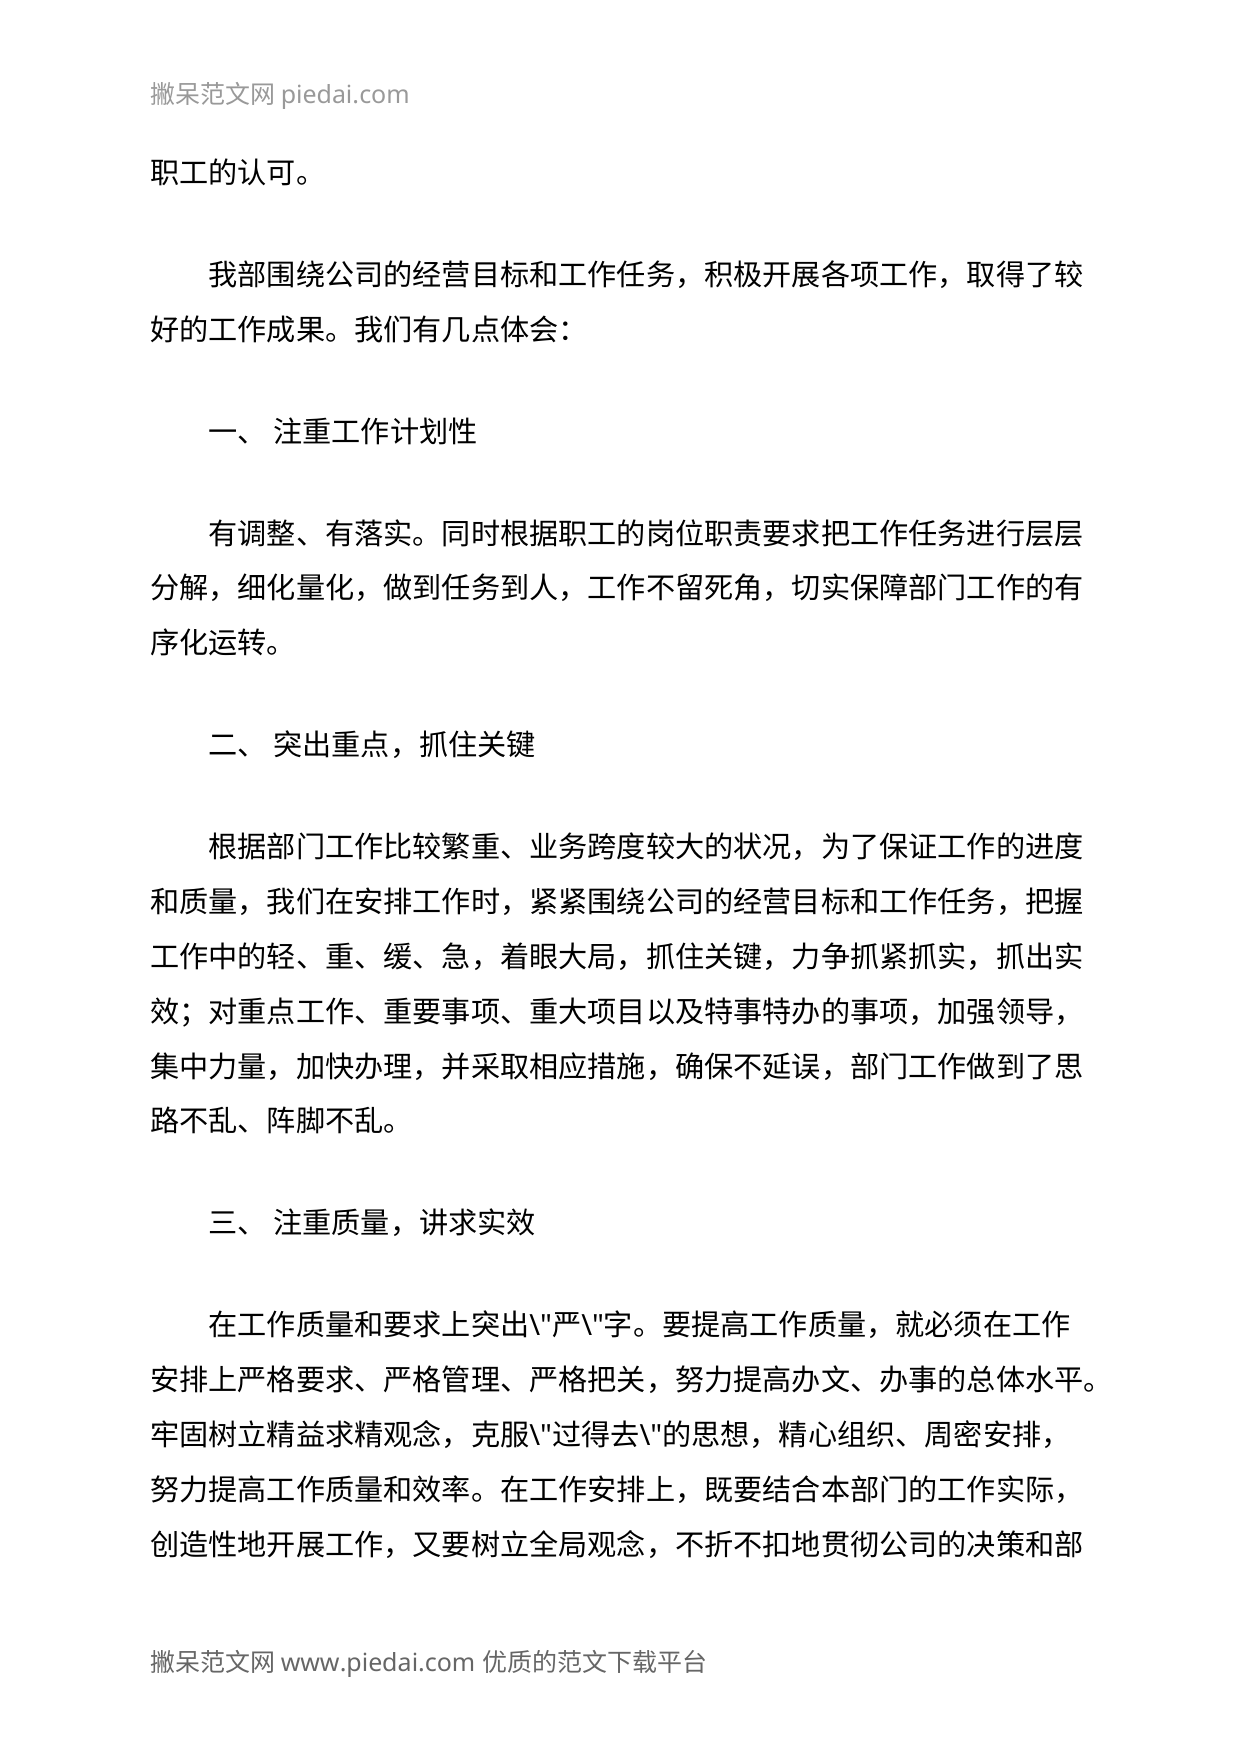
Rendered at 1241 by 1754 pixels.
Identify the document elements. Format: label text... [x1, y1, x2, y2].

text 我部围绕公司的经营目标和工作任务，积极开展各项工作，取得了较好的工作成果。我们有几点体会： [150, 252, 1090, 349]
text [150, 1302, 1090, 1564]
text 三、 注重质量，讲求实效 [150, 1200, 1090, 1242]
text 有调整、有落实。同时根据职工的岗位职责要求把工作任务进行层层分解，细化量化，做到任务到人，工作不留死角，切实保障部门工作的有序化运转。 [150, 510, 1090, 662]
text 一、 注重工作计划性 [150, 408, 1090, 451]
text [150, 150, 1090, 192]
text 二、 突出重点，抓住关键 [150, 722, 1090, 764]
text 根据部门工作比较繁重、业务跨度较大的状况，为了保证工作的进度和质量，我们在安排工作时，紧紧围绕公司的经营目标和工作任务，把握工作中的轻、重、缓、急，着眼大局，抓住关键，力争抓紧抓实，抓出实效；对重点工作、重要事项、重大项目以及特事特办的事项，加强领导，集中力量，加快办理，并采取相应措施，确保不延误，部门工作做到了思路不乱、阵脚不乱。 [150, 823, 1090, 1140]
